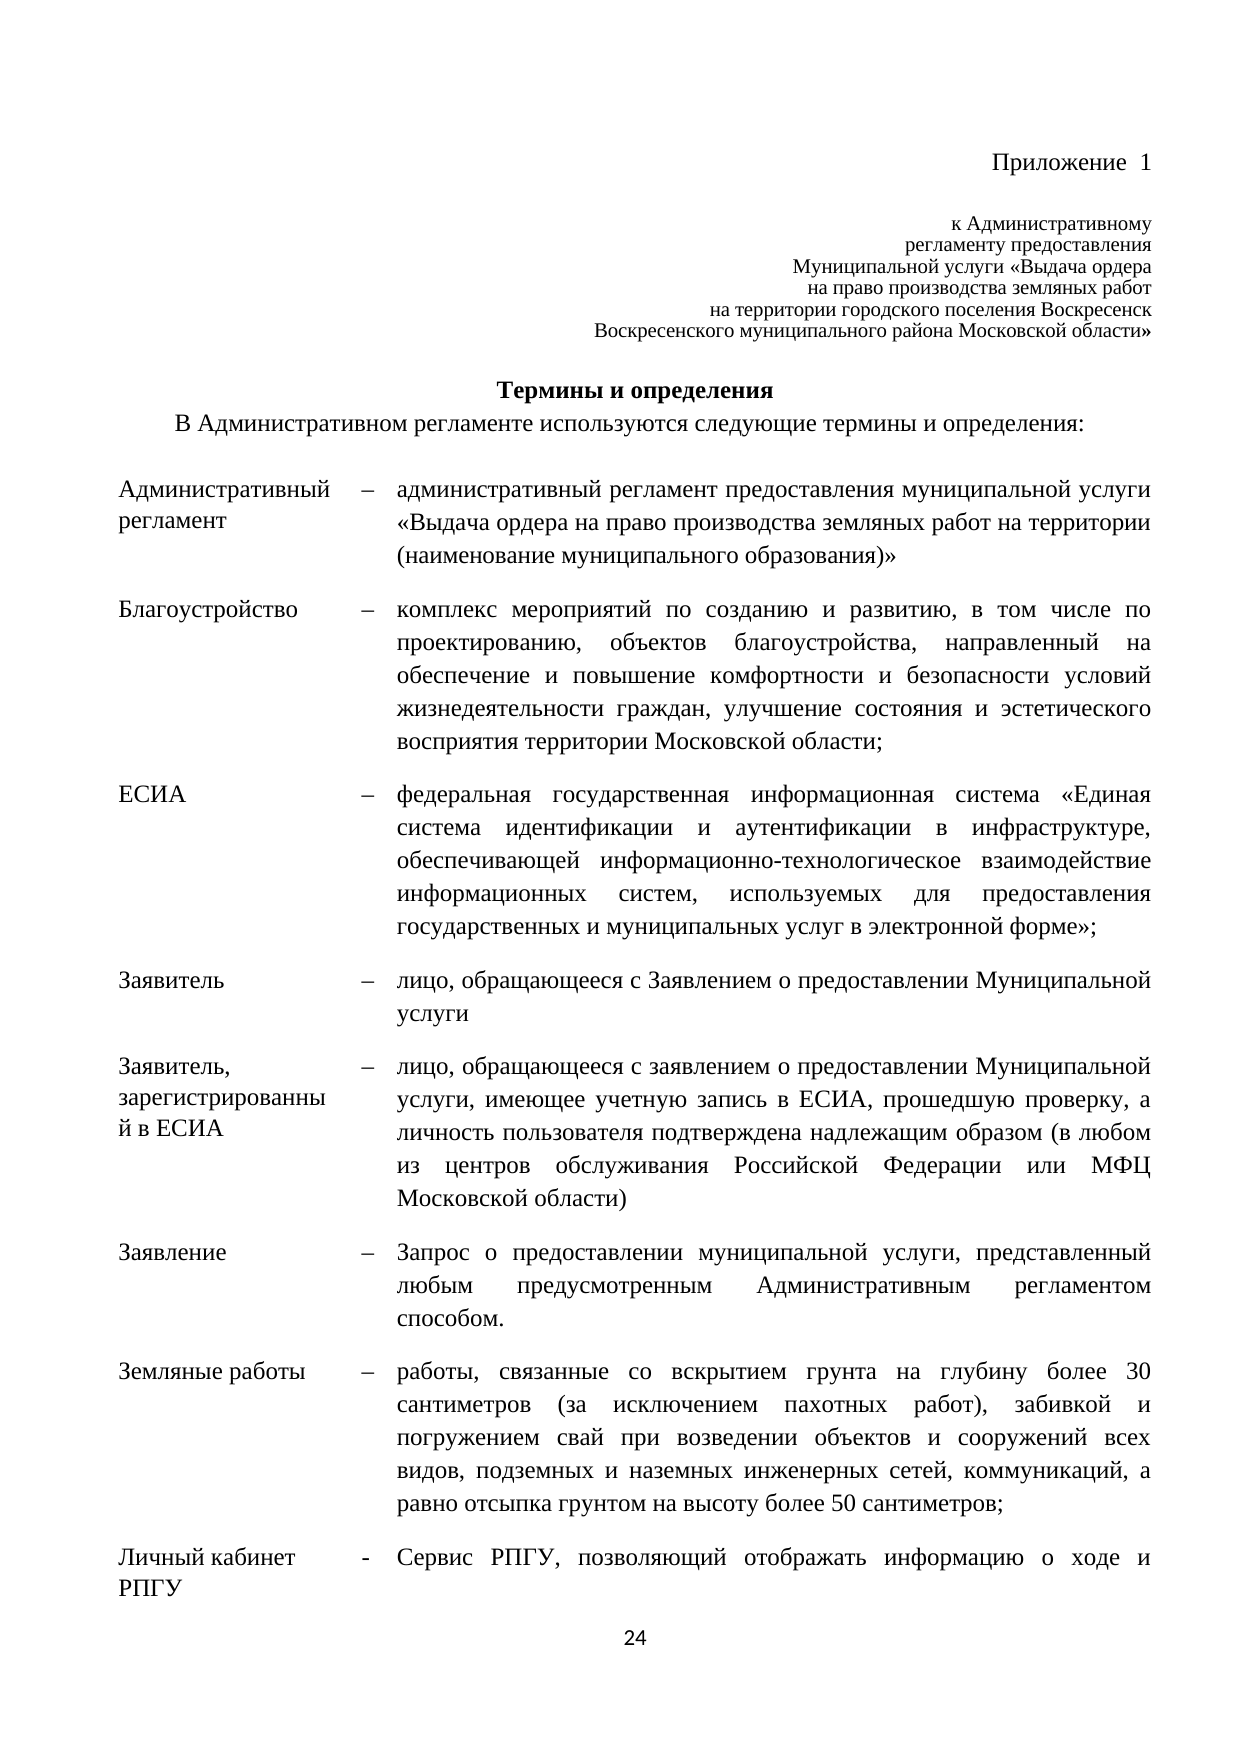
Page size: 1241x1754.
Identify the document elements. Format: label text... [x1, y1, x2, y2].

table_cell – [350, 779, 385, 965]
text Термины и определения [118, 375, 1152, 404]
subtitle на право производства земляных работ [118, 278, 1152, 299]
table_cell - [350, 1542, 385, 1620]
table_cell ЕСИА [107, 779, 350, 965]
table_cell – [350, 965, 385, 1051]
table_cell Запрос о предоставлении муниципальной услуги, представленный любым предусмотренным Административным регламентом способом. [385, 1237, 1163, 1356]
subtitle Муниципальной услуги «Выдача ордера [118, 256, 1152, 278]
table_header – [350, 474, 385, 594]
table_cell лицо, обращающееся с заявлением о предоставлении Муниципальной услуги, имеющее учетную запись в ЕСИА, прошедшую проверку, а личность пользователя подтверждена надлежащим образом (в любом из центров обслуживания Российской Федерации или МФЦ Московской области) [385, 1051, 1163, 1237]
subtitle Воскресенского муниципального района Московской области» [118, 321, 1152, 342]
table_header административный регламент предоставления муниципальной услуги «Выдача ордера на право производства земляных работ на территории (наименование муниципального образования)» [385, 474, 1163, 594]
table_cell – [350, 1356, 385, 1542]
table_header Административный регламент [107, 474, 350, 594]
table_cell комплекс мероприятий по созданию и развитию, в том числе по проектированию, объектов благоустройства, направленный на обеспечение и повышение комфортности и безопасности условий жизнедеятельности граждан, улучшение состояния и эстетического восприятия территории Московской области; [385, 594, 1163, 779]
table_cell Заявление [107, 1237, 350, 1356]
table_cell работы, связанные со вскрытием грунта на глубину более 30 сантиметров (за исключением пахотных работ), забивкой и погружением свай при возведении объектов и сооружений всех видов, подземных и наземных инженерных сетей, коммуникаций, а равно отсыпка грунтом на высоту более 50 сантиметров; [385, 1356, 1163, 1542]
text Приложение 1 [118, 147, 1152, 176]
table_cell Земляные работы [107, 1356, 350, 1542]
subtitle регламенту предоставления [118, 234, 1152, 256]
table_cell – [350, 594, 385, 779]
table_cell Заявитель, зарегистрированный в ЕСИА [107, 1051, 350, 1237]
table_cell лицо, обращающееся с Заявлением о предоставлении Муниципальной услуги [385, 965, 1163, 1051]
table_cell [385, 1542, 1163, 1620]
table_cell – [350, 1051, 385, 1237]
table_cell – [350, 1237, 385, 1356]
table_cell Благоустройство [107, 594, 350, 779]
subtitle на территории городского поселения Воскресенск [118, 299, 1152, 321]
table_cell федеральная государственная информационная система «Единая система идентификации и аутентификации в инфраструктуре, обеспечивающей информационно-технологическое взаимодействие информационных систем, используемых для предоставления государственных и муниципальных услуг в электронной форме»; [385, 779, 1163, 965]
table_cell Заявитель [107, 965, 350, 1051]
subtitle к Административному [118, 213, 1152, 234]
text В Административном регламенте используются следующие термины и определения: [118, 408, 1152, 437]
table_cell Личный кабинет РПГУ [107, 1542, 350, 1620]
